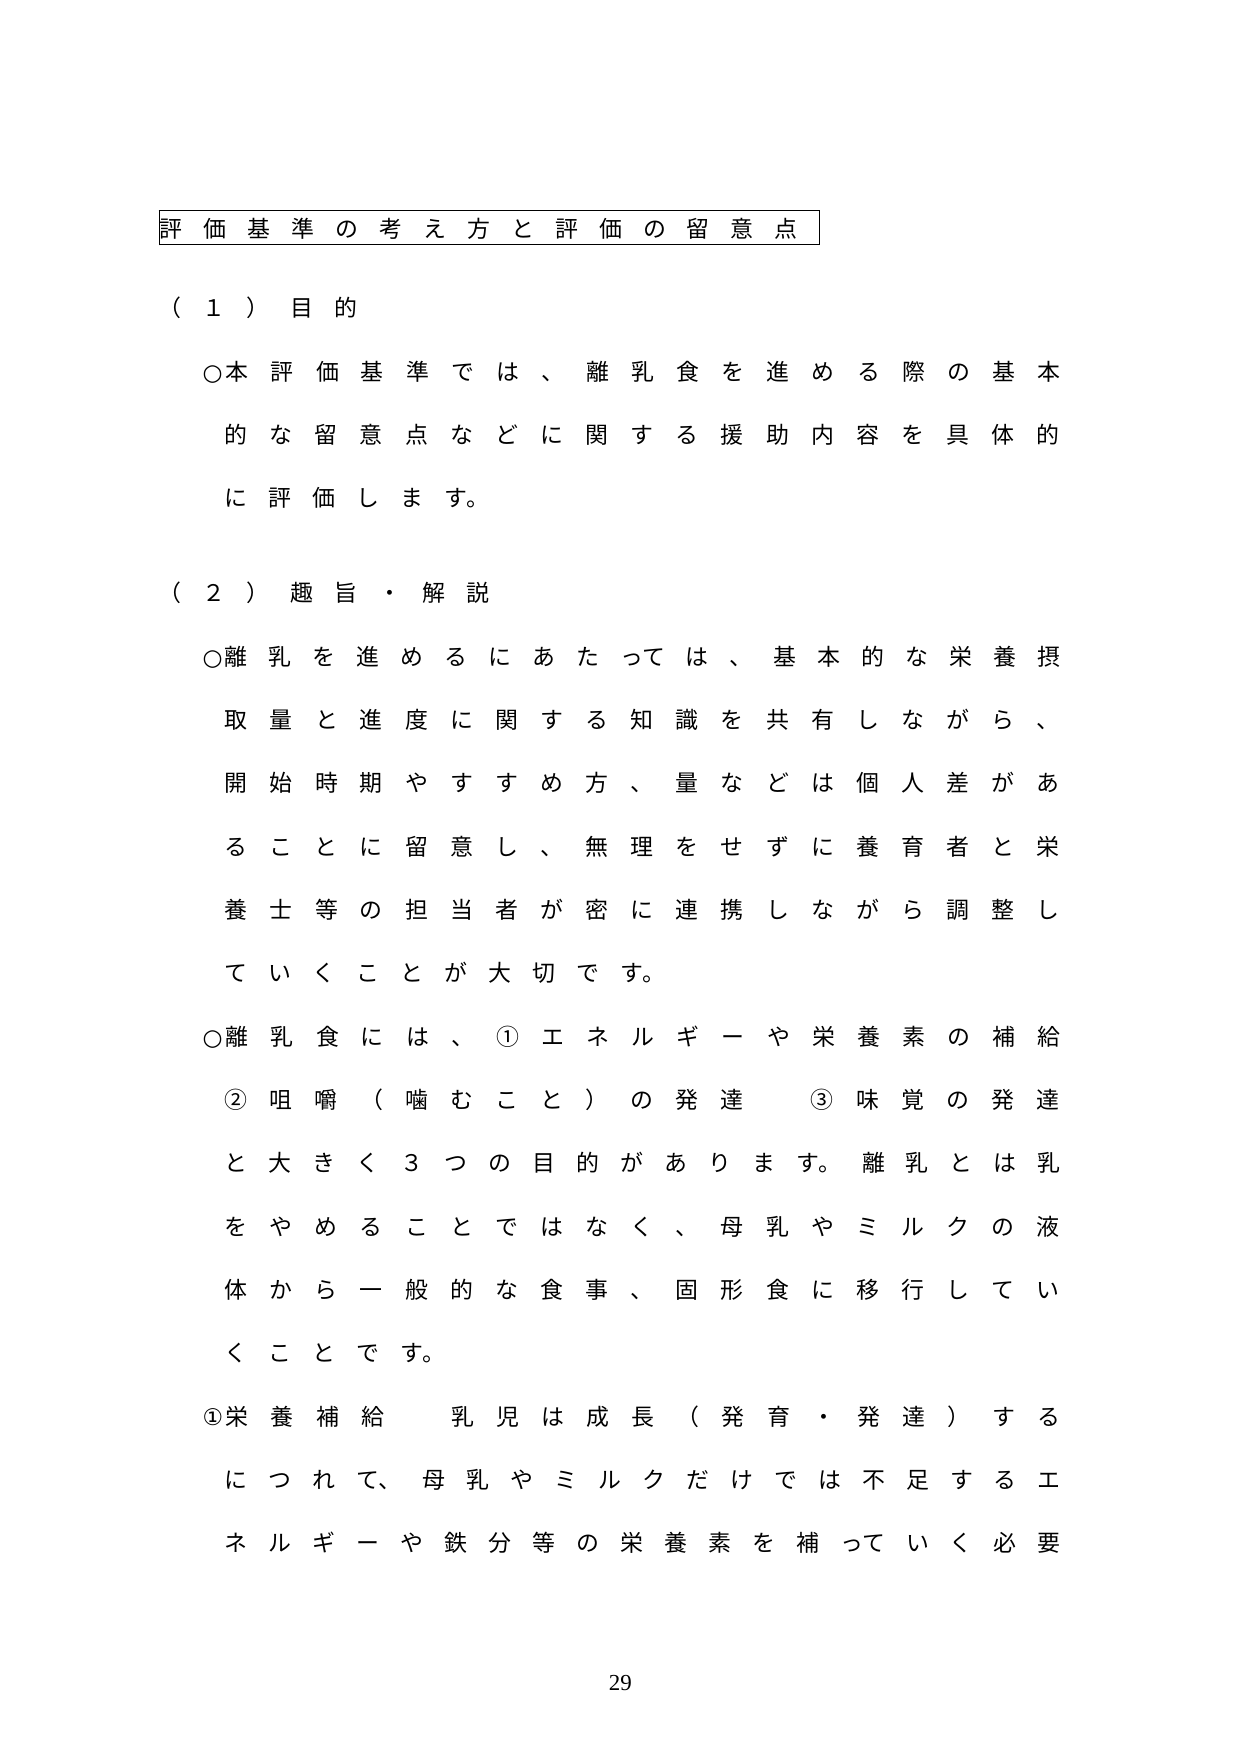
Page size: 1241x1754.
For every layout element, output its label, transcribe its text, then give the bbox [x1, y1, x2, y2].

text （１）目的 [158, 275, 1082, 339]
text ○離乳食には、①エネルギーや栄養素の補給 ②咀嚼（噛むこと）の発達 ③味覚の発達 と大きく３つの目的があります。離乳とは乳をやめることではなく、母乳やミルクの液体から一般的な食事、固形食に移行していくことです。 [181, 1004, 1082, 1384]
text 評価基準の考え方と評価の留意点 [158, 196, 1082, 259]
text ○離乳を進めるにあたっては、基本的な栄養摂取量と進度に関する知識を共有しながら、開始時期やすすめ方、量などは個人差があることに留意し、無理をせずに養育者と栄養士等の担当者が密に連携しながら調整していくことが大切です。 [181, 624, 1082, 1004]
text （２）趣旨・解説 [158, 560, 1082, 624]
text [181, 1384, 1082, 1574]
text ○本評価基準では、離乳食を進める際の基本的な留意点などに関する援助内容を具体的に評価します。 [181, 339, 1082, 529]
